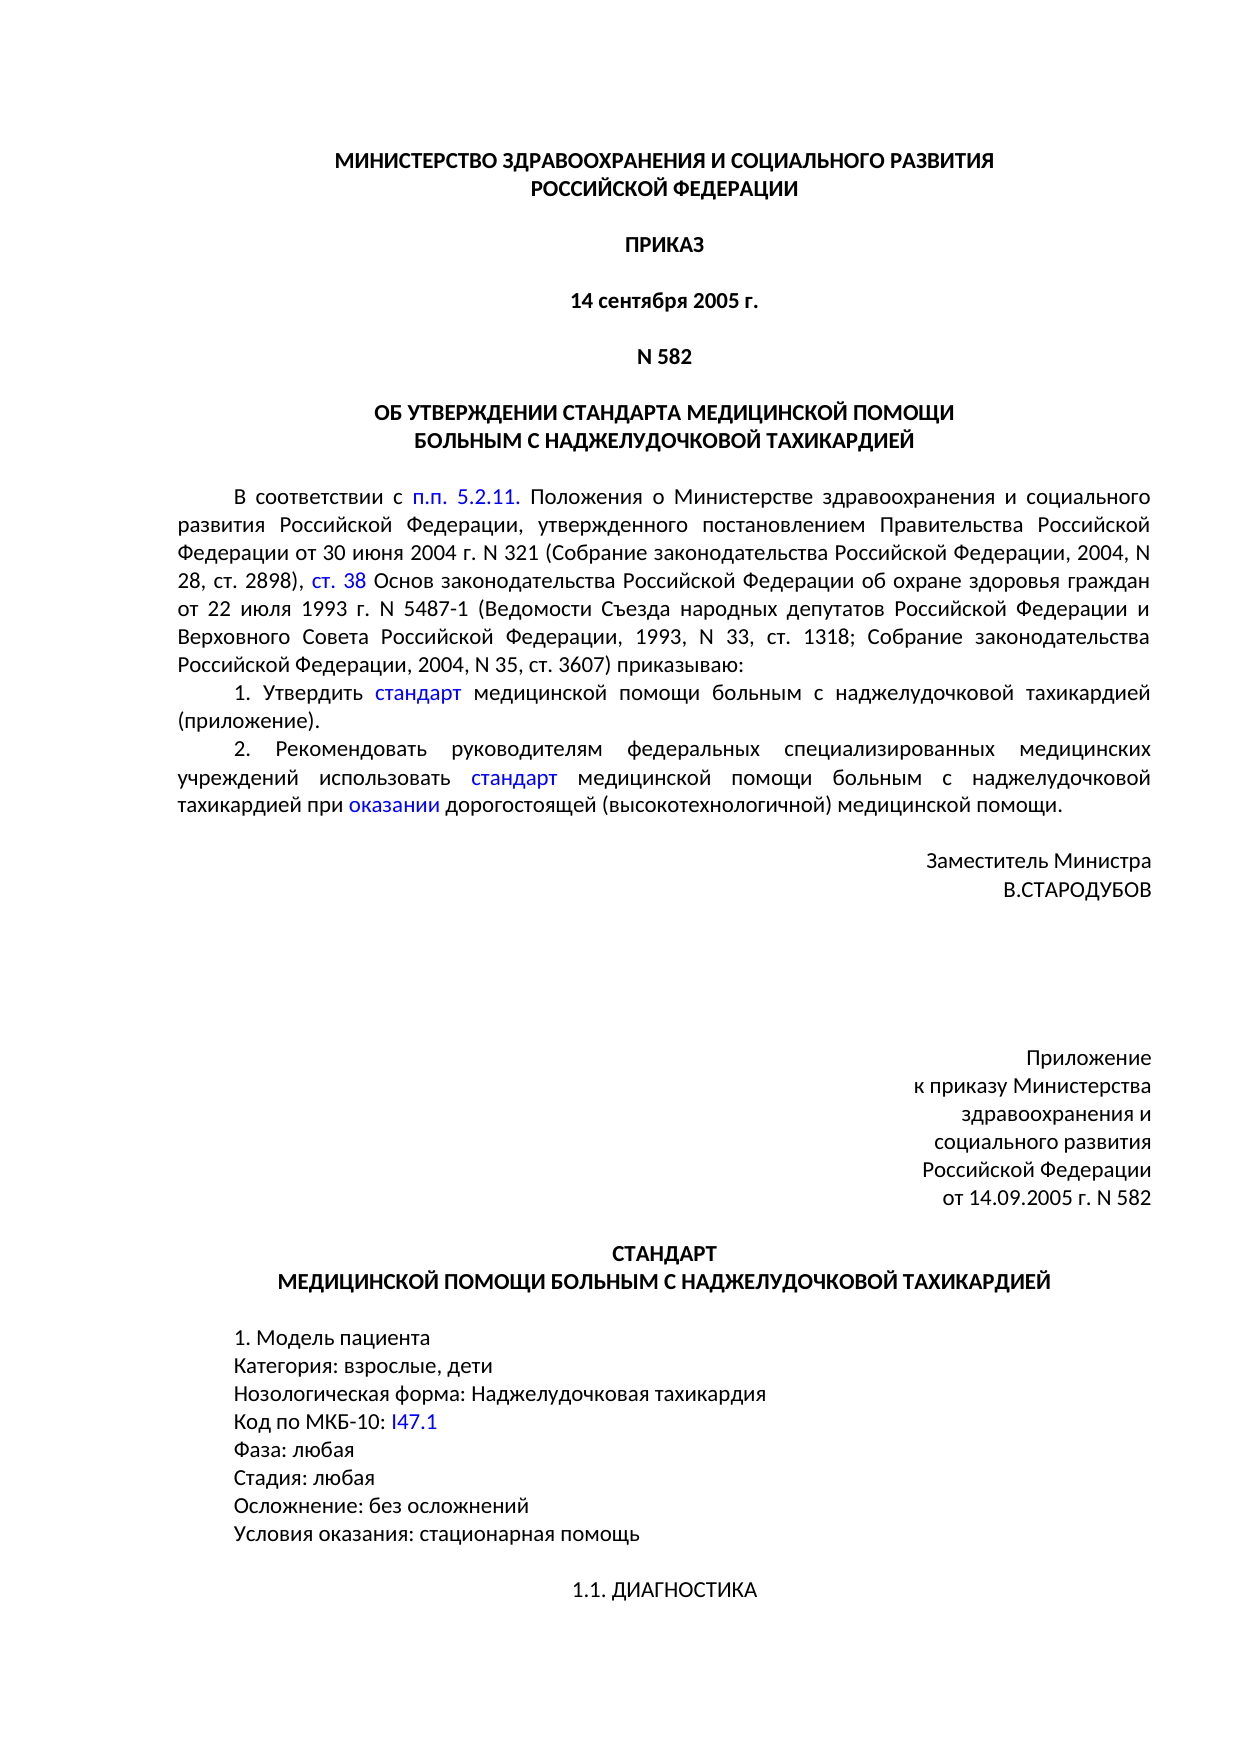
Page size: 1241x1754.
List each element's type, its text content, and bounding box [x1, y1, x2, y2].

text Нозологическая форма: Наджелудочковая тахикардия [177, 1379, 1152, 1407]
text Стадия: любая [177, 1463, 1152, 1491]
text здравоохранения и [177, 1099, 1152, 1127]
text В соответствии с п.п. 5.2.11. Положения о Министерстве здравоохранения и социального развития Российской Федерации, утвержденного постановлением Правительства Российской Федерации от 30 июня 2004 г. N 321 (Собрание законодательства Российской Федерации, 2004, N 28, ст. 2898), ст. 38 Основ законодательства Российской Федерации об охране здоровья граждан от 22 июля 1993 г. N 5487-1 (Ведомости Съезда народных депутатов Российской Федерации и Верховного Совета Российской Федерации, 1993, N 33, ст. 1318; Собрание законодательства Российской Федерации, 2004, N 35, ст. 3607) приказываю: [177, 482, 1152, 678]
text N 582 [177, 342, 1152, 370]
text МЕДИЦИНСКОЙ ПОМОЩИ БОЛЬНЫМ С НАДЖЕЛУДОЧКОВОЙ ТАХИКАРДИЕЙ [177, 1267, 1152, 1295]
text социального развития [177, 1127, 1152, 1155]
text Российской Федерации [177, 1155, 1152, 1183]
text СТАНДАРТ [177, 1239, 1152, 1267]
text к приказу Министерства [177, 1071, 1152, 1099]
text В.СТАРОДУБОВ [177, 875, 1152, 903]
text РОССИЙСКОЙ ФЕДЕРАЦИИ [177, 174, 1152, 202]
text Категория: взрослые, дети [177, 1351, 1152, 1379]
text Код по МКБ-10: I47.1 [177, 1407, 1152, 1435]
text Условия оказания: стационарная помощь [177, 1519, 1152, 1547]
text 2. Рекомендовать руководителям федеральных специализированных медицинских учреждений использовать стандарт медицинской помощи больным с наджелудочковой тахикардией при оказании дорогостоящей (высокотехнологичной) медицинской помощи. [177, 734, 1152, 819]
text Осложнение: без осложнений [177, 1491, 1152, 1519]
text Приложение [177, 1043, 1152, 1071]
text Фаза: любая [177, 1435, 1152, 1463]
text 1. Утвердить стандарт медицинской помощи больным с наджелудочковой тахикардией (приложение). [177, 678, 1152, 734]
text 1. Модель пациента [177, 1323, 1152, 1351]
text 14 сентября 2005 г. [177, 286, 1152, 314]
text ОБ УТВЕРЖДЕНИИ СТАНДАРТА МЕДИЦИНСКОЙ ПОМОЩИ [177, 398, 1152, 426]
text Заместитель Министра [177, 847, 1152, 875]
text БОЛЬНЫМ С НАДЖЕЛУДОЧКОВОЙ ТАХИКАРДИЕЙ [177, 426, 1152, 454]
text ПРИКАЗ [177, 230, 1152, 258]
text 1.1. ДИАГНОСТИКА [177, 1575, 1152, 1603]
text МИНИСТЕРСТВО ЗДРАВООХРАНЕНИЯ И СОЦИАЛЬНОГО РАЗВИТИЯ [177, 146, 1152, 174]
text от 14.09.2005 г. N 582 [177, 1183, 1152, 1211]
